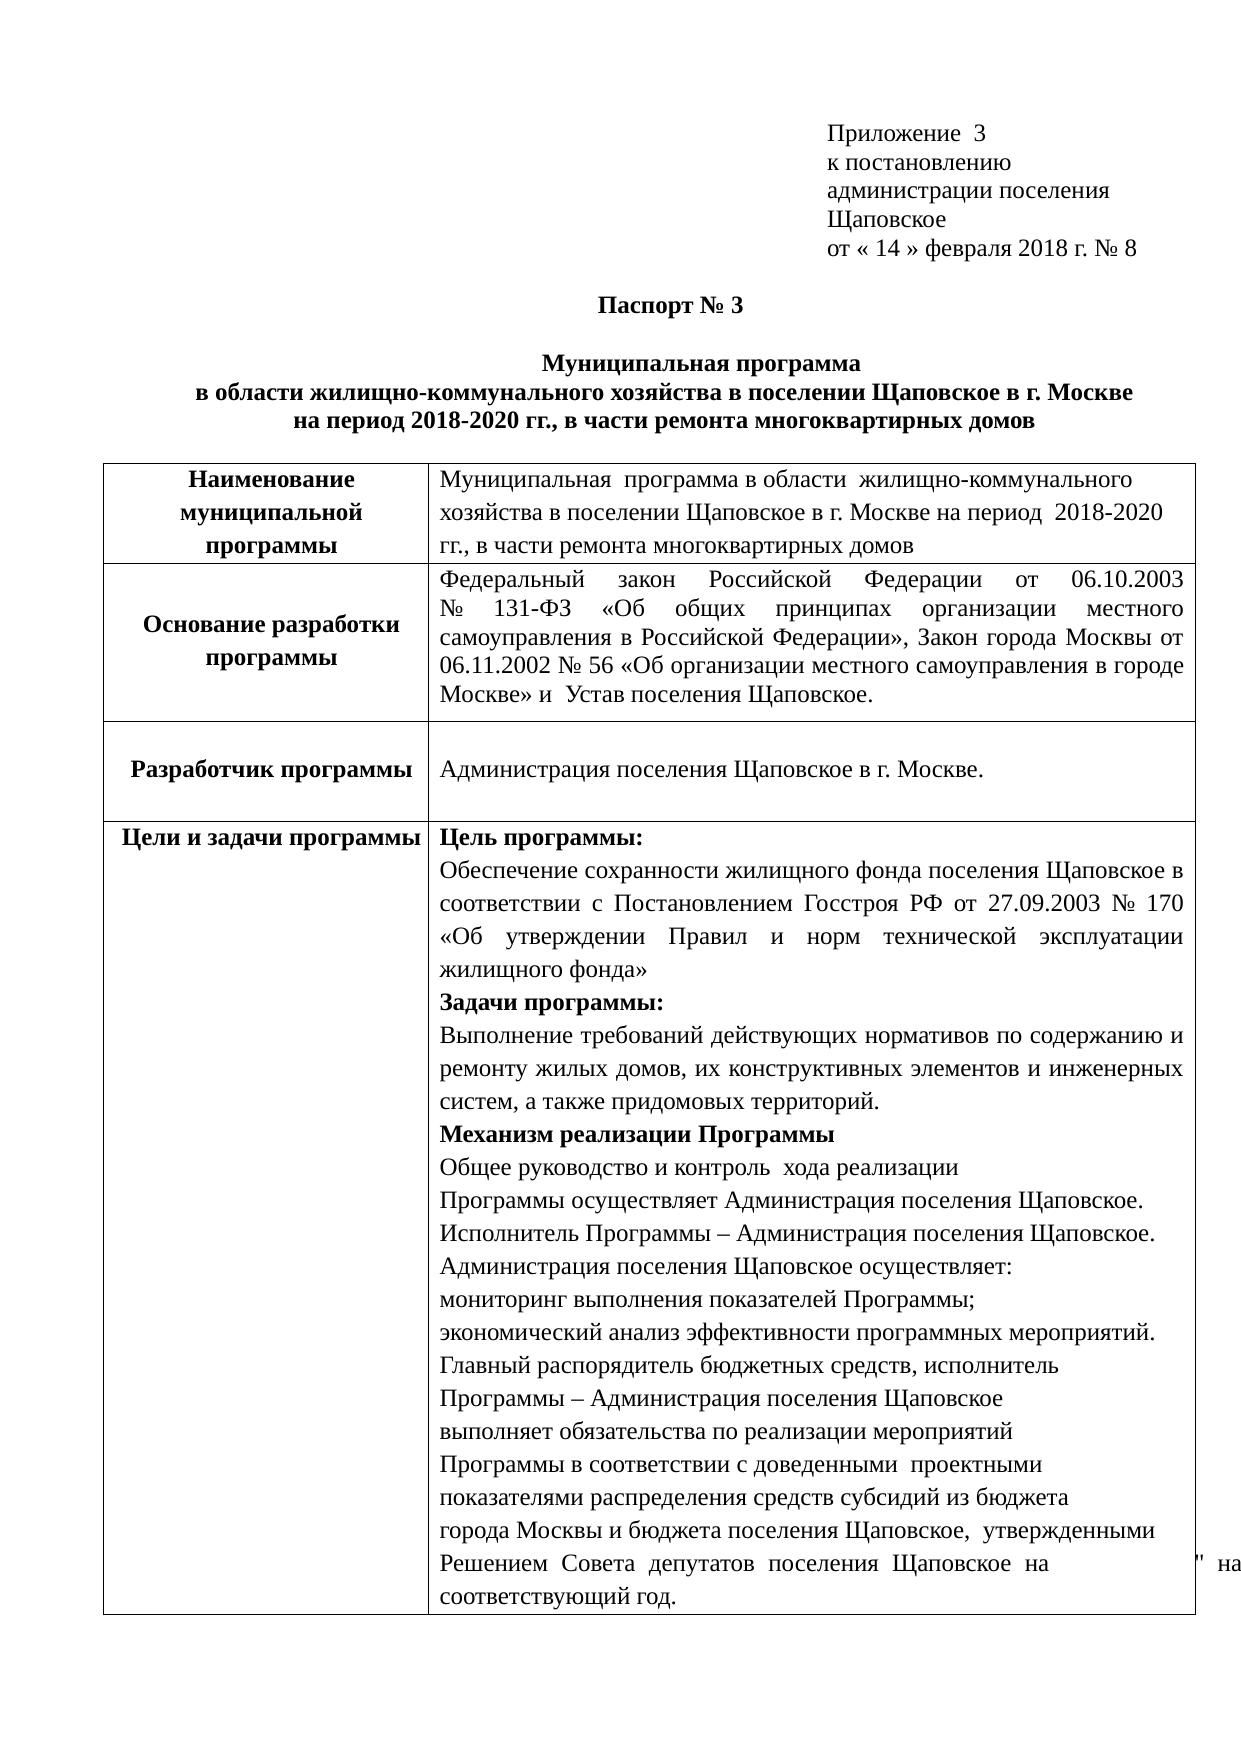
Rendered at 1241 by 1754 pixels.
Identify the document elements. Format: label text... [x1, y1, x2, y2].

table_cell Основание разработки программы [104, 564, 428, 721]
text Паспорт № 3 [177, 291, 1151, 319]
text Приложение 3 [827, 118, 1151, 147]
table_header Наименование муниципальной программы [104, 464, 428, 563]
table_cell Администрация поселения Щаповское в г. Москве. [429, 722, 1195, 821]
table_header Муниципальная программа в области жилищно-коммунального хозяйства в поселении Щаповское в г. Москве на период 2018-2020 гг., в части ремонта многоквартирных домов [429, 464, 1195, 563]
text на период 2018-2020 гг., в части ремонта многоквартирных домов [177, 406, 1151, 434]
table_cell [104, 822, 428, 1614]
table_cell Федеральный закон Российской Федерации от 06.10.2003 № 131-ФЗ «Об общих принципах организации местного самоуправления в Российской Федерации», Закон города Москвы от 06.11.2002 № 56 «Об организации местного самоуправления в городе Москве» и Устав поселения Щаповское. [429, 564, 1195, 721]
table_cell Разработчик программы [104, 722, 428, 821]
text от « 14 » февраля 2018 г. № 8 [753, 233, 1151, 262]
text администрации поселения Щаповское [827, 176, 1151, 233]
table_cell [429, 822, 1195, 1614]
text к постановлению [827, 147, 1151, 176]
text в области жилищно-коммунального хозяйства в поселении Щаповское в г. Москве [177, 377, 1151, 406]
list Муниципальная программа [177, 348, 1152, 377]
